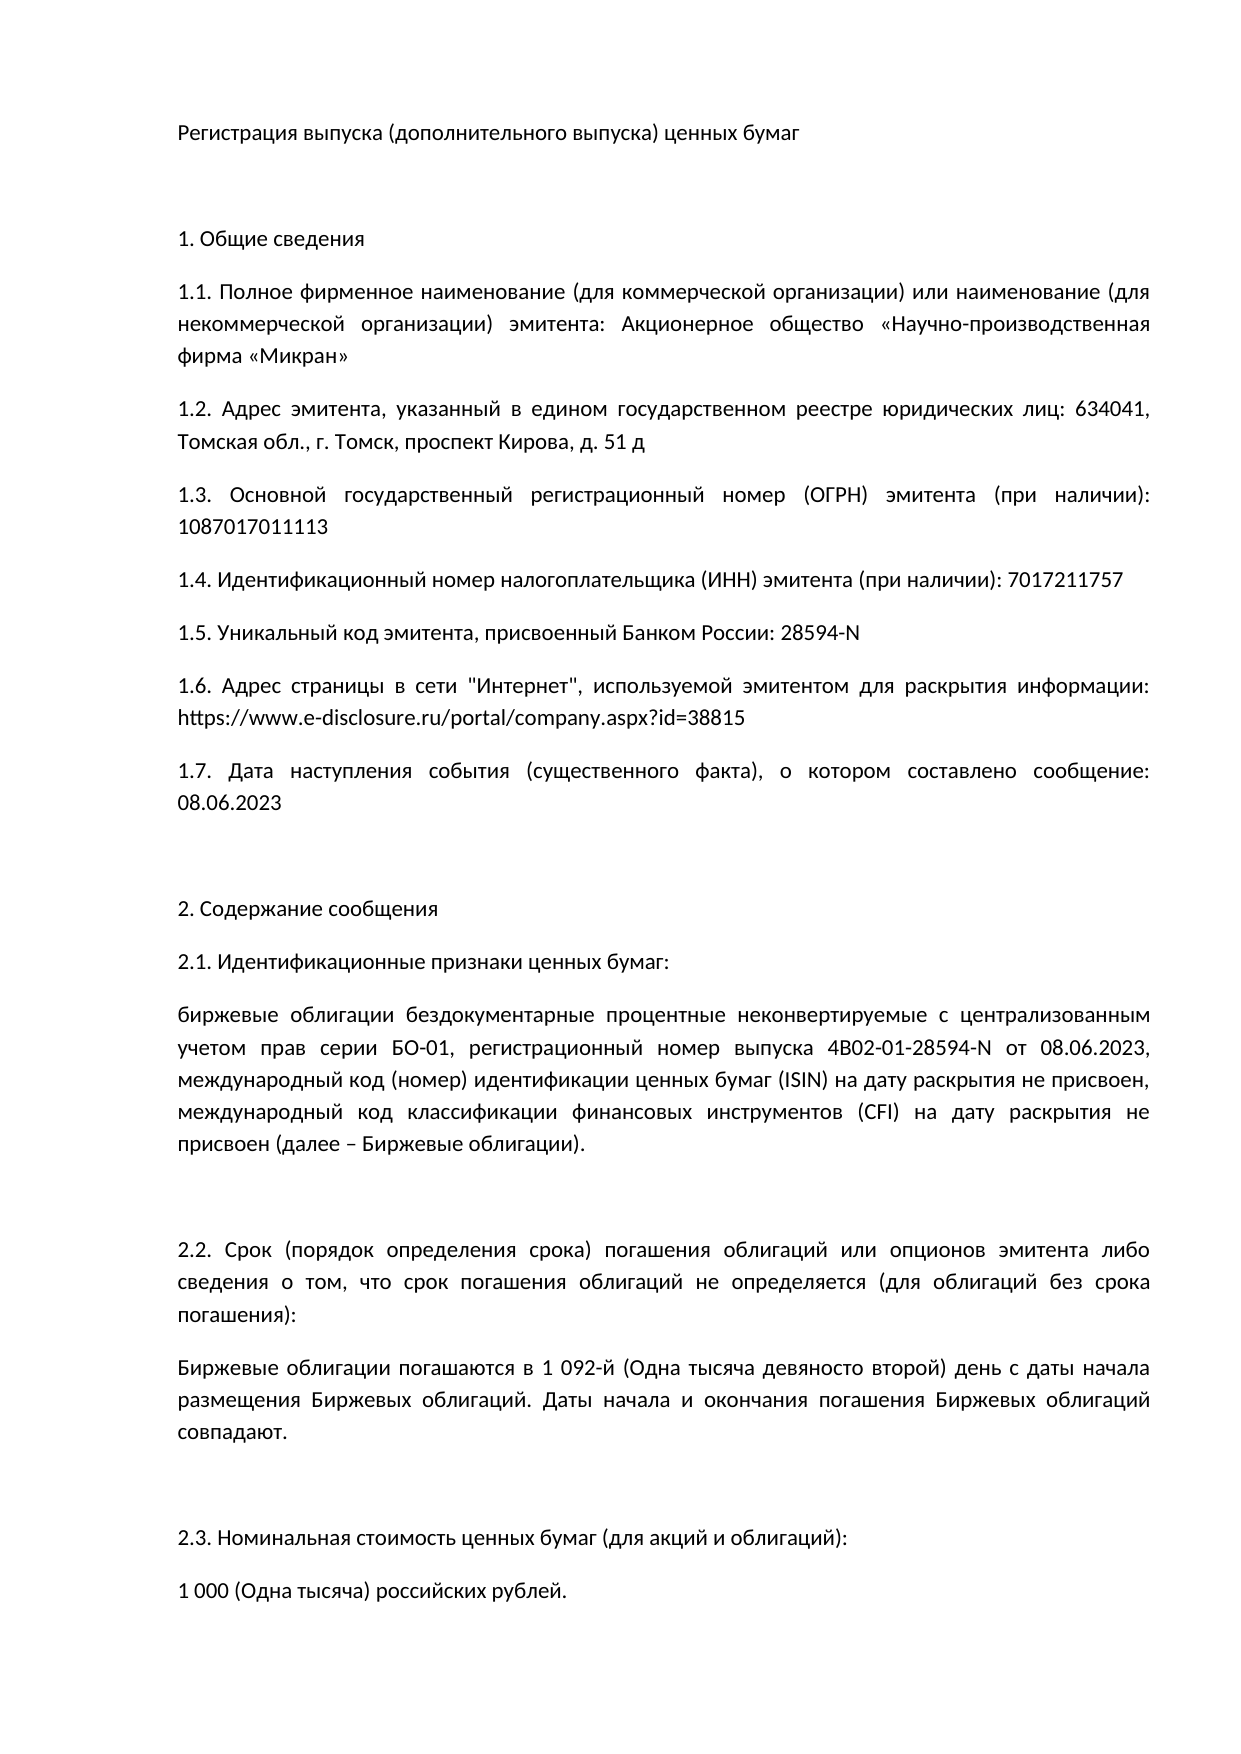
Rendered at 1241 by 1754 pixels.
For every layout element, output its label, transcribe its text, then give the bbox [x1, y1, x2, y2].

text 1.2. Адрес эмитента, указанный в едином государственном реестре юридических лиц: 634041, Томская обл., г. Томск, проспект Кирова, д. 51 д [177, 394, 1152, 455]
text Регистрация выпуска (дополнительного выпуска) ценных бумаг [177, 118, 1152, 146]
text 1.3. Основной государственный регистрационный номер (ОГРН) эмитента (при наличии): 1087017011113 [177, 480, 1152, 540]
text биржевые облигации бездокументарные процентные неконвертируемые с централизованным учетом прав серии БО-01, регистрационный номер выпуска 4B02-01-28594-N от 08.06.2023, международный код (номер) идентификации ценных бумаг (ISIN) на дату раскрытия не присвоен, международный код классификации финансовых инструментов (CFI) на дату раскрытия не присвоен (далее – Биржевые облигации). [177, 1001, 1152, 1157]
text 1.5. Уникальный код эмитента, присвоенный Банком России: 28594-N [177, 618, 1152, 646]
text 1.1. Полное фирменное наименование (для коммерческой организации) или наименование (для некоммерческой организации) эмитента: Акционерное общество «Научно-производственная фирма «Микран» [177, 277, 1152, 369]
text 1.7. Дата наступления события (существенного факта), о котором составлено сообщение: 08.06.2023 [177, 756, 1152, 816]
text Биржевые облигации погашаются в 1 092-й (Одна тысяча девяносто второй) день с даты начала размещения Биржевых облигаций. Даты начала и окончания погашения Биржевых облигаций совпадают. [177, 1353, 1152, 1445]
text 2.1. Идентификационные признаки ценных бумаг: [177, 947, 1152, 976]
text 1.4. Идентификационный номер налогоплательщика (ИНН) эмитента (при наличии): 7017211757 [177, 565, 1152, 593]
text 2.3. Номинальная стоимость ценных бумаг (для акций и облигаций): [177, 1523, 1152, 1551]
text 2.2. Срок (порядок определения срока) погашения облигаций или опционов эмитента либо сведения о том, что срок погашения облигаций не определяется (для облигаций без срока погашения): [177, 1235, 1152, 1328]
text 1 000 (Одна тысяча) российских рублей. [177, 1576, 1152, 1604]
text 1.6. Адрес страницы в сети "Интернет", используемой эмитентом для раскрытия информации: https://www.e-disclosure.ru/portal/company.aspx?id=38815 [177, 671, 1152, 731]
text 1. Общие сведения [177, 224, 1152, 252]
text 2. Содержание сообщения [177, 894, 1152, 922]
